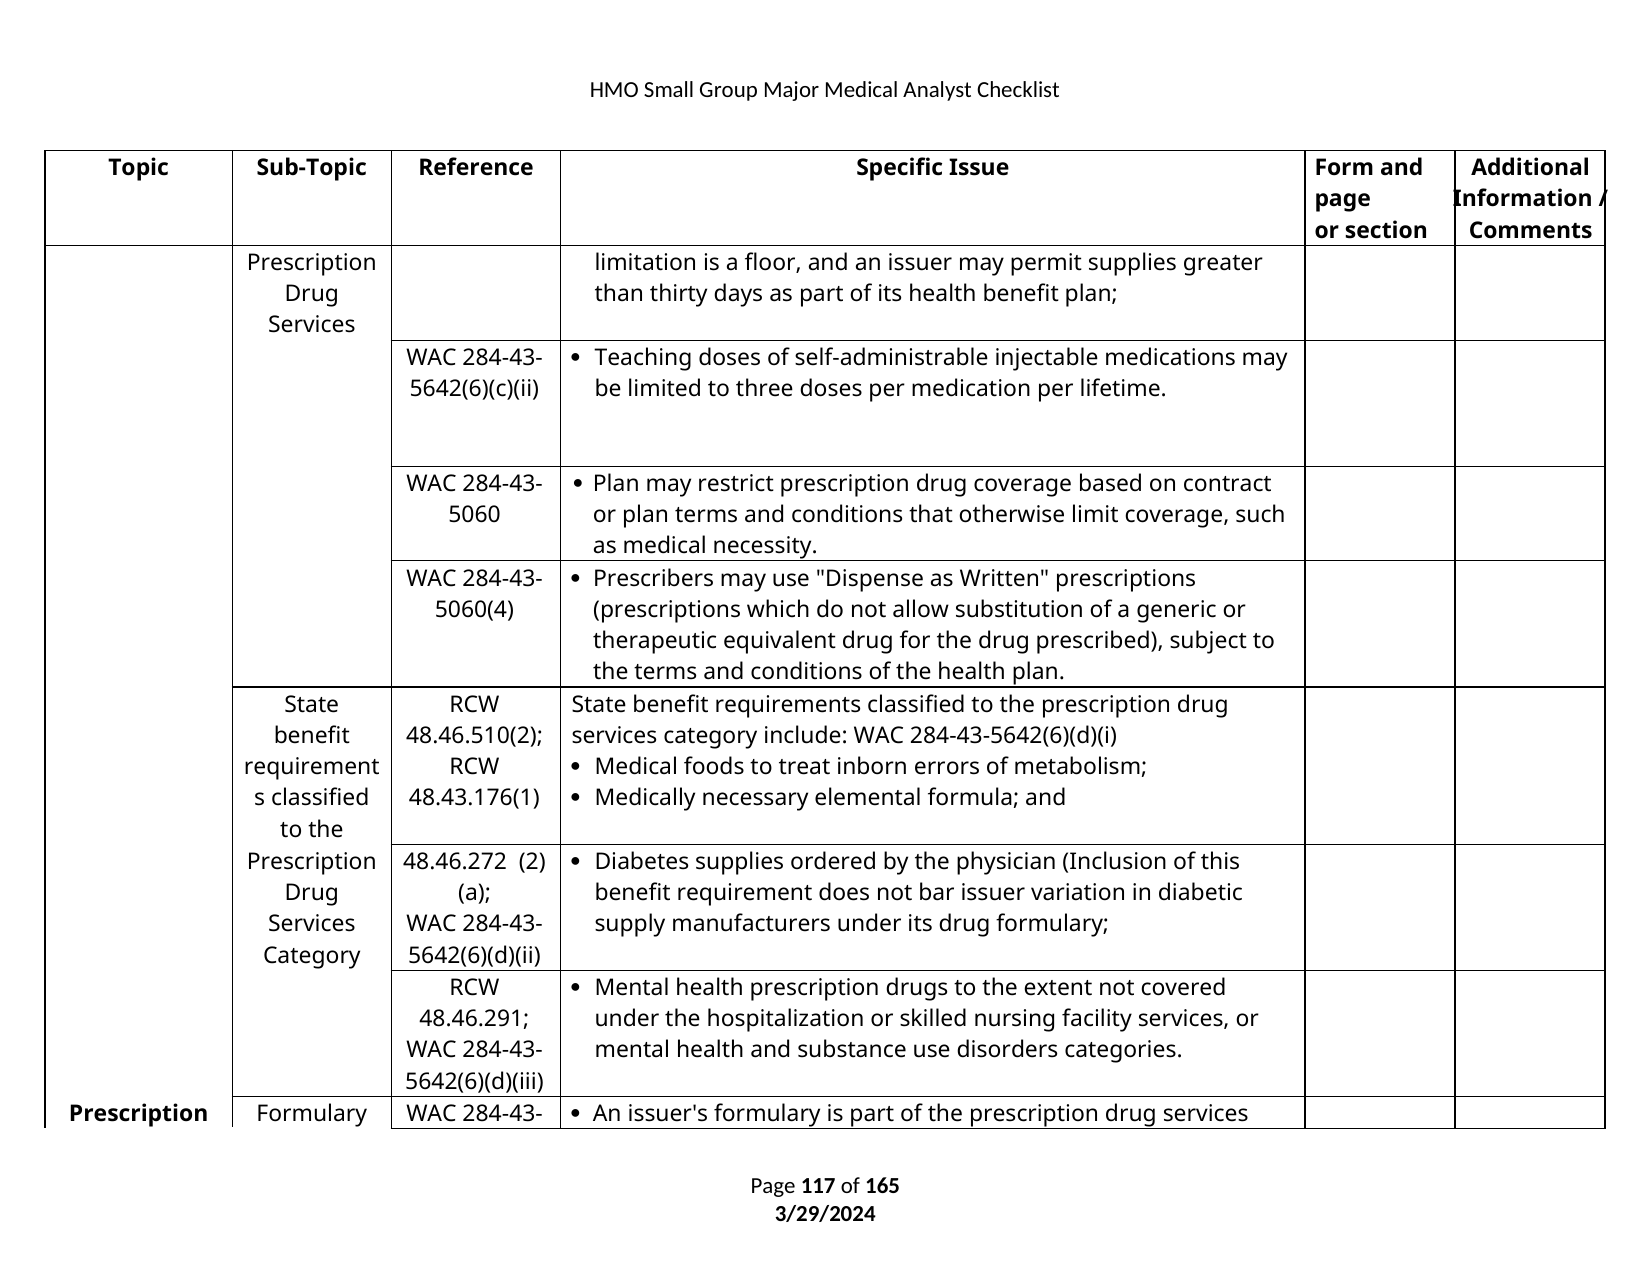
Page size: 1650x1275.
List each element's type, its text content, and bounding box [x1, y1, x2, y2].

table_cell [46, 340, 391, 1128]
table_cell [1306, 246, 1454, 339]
table_header Sub-Topic [233, 151, 391, 245]
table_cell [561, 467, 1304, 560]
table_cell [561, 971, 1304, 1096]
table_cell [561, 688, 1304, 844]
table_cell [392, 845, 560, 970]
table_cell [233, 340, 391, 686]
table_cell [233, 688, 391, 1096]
table_header Topic [46, 151, 232, 245]
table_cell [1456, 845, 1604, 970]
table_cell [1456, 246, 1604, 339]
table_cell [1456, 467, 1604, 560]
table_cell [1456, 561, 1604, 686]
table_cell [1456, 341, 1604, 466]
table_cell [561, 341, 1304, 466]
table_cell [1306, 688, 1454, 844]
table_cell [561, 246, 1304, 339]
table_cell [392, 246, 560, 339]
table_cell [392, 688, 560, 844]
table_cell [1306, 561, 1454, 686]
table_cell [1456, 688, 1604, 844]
table_header Additional Information / Comments [1456, 151, 1604, 245]
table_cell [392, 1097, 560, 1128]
table_header Reference [392, 151, 560, 245]
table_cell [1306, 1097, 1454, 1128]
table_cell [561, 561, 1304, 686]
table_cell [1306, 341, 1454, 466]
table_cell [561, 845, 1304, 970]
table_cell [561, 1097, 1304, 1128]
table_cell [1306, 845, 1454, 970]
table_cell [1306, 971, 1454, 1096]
table_header Form and page or section [1306, 151, 1454, 245]
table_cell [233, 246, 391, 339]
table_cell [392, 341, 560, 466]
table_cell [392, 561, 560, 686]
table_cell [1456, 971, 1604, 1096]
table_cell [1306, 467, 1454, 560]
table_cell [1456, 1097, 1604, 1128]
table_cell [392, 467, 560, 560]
table_header Specific Issue [561, 151, 1304, 245]
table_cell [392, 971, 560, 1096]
